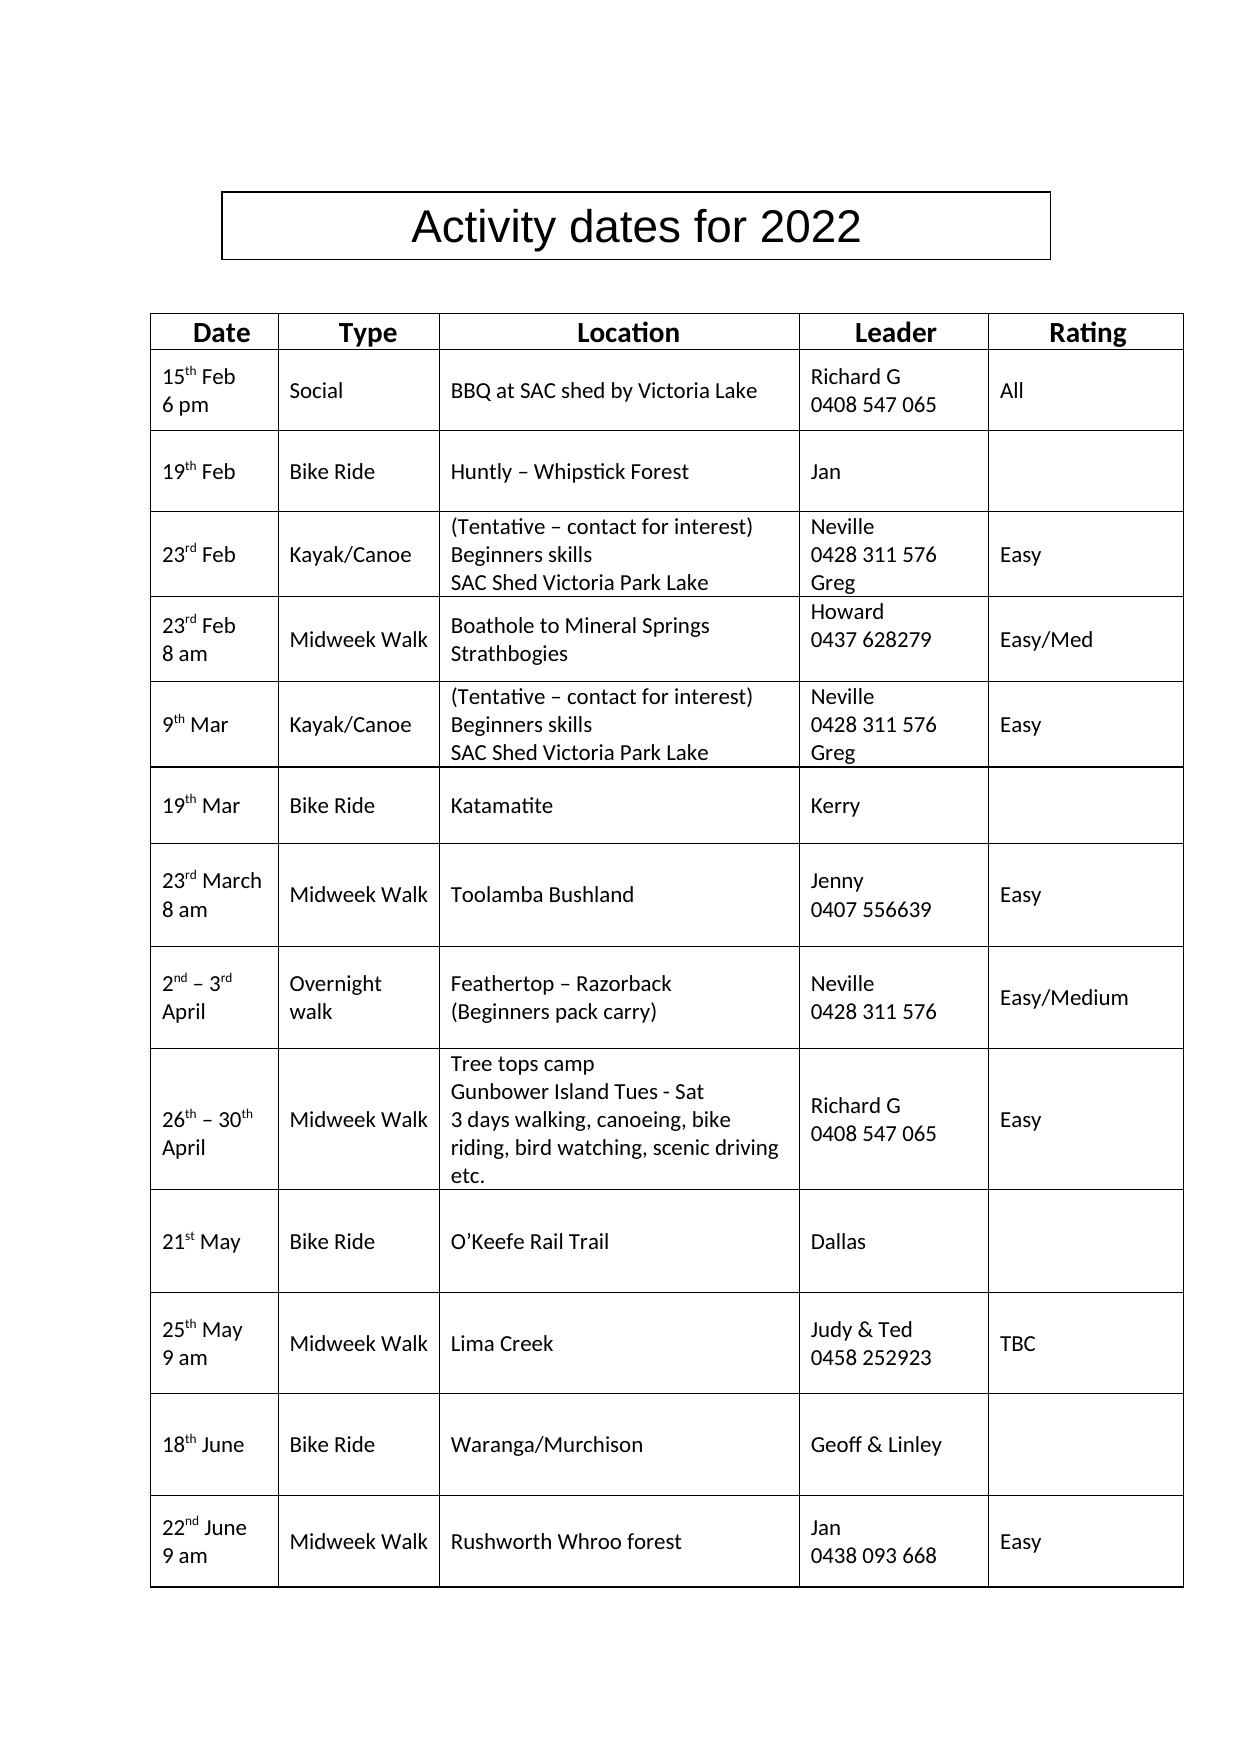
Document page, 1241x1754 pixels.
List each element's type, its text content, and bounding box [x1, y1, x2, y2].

table_header Leader [800, 314, 988, 349]
table_cell 9th Mar [151, 682, 278, 766]
table_cell O’Keefe Rail Trail [440, 1190, 799, 1292]
table_cell Social [279, 350, 439, 430]
table_cell Easy [989, 512, 1183, 596]
table_cell Huntly – Whipstick Forest [440, 431, 799, 511]
table_cell Howard 0437 628279 [800, 597, 988, 681]
table_cell Easy [989, 1049, 1183, 1189]
table_cell (Tentative – contact for interest) Beginners skills SAC Shed Victoria Park Lake [440, 512, 799, 596]
table_cell 18th June [151, 1394, 278, 1494]
table_cell TBC [989, 1293, 1183, 1393]
table_cell Jan 0438 093 668 [800, 1496, 988, 1586]
table_cell 25th May 9 am [151, 1293, 278, 1393]
table_cell Judy & Ted 0458 252923 [800, 1293, 988, 1393]
table_header Location [440, 314, 799, 349]
table_cell Boathole to Mineral Springs Strathbogies [440, 597, 799, 681]
table_cell 19th Feb [151, 431, 278, 511]
table_cell Bike Ride [279, 1190, 439, 1292]
table_cell Waranga/Murchison [440, 1394, 799, 1494]
table_cell Kayak/Canoe [279, 512, 439, 596]
table_cell Neville 0428 311 576 Greg [800, 512, 988, 596]
table_cell Midweek Walk [279, 1049, 439, 1189]
table_cell Tree tops camp Gunbower Island Tues - Sat 3 days walking, canoeing, bike riding, bird watching, scenic driving etc. [440, 1049, 799, 1189]
table_cell Feathertop – Razorback (Beginners pack carry) [440, 947, 799, 1048]
table_cell Neville 0428 311 576 [800, 947, 988, 1048]
table_cell 2nd – 3rd April [151, 947, 278, 1048]
table_cell BBQ at SAC shed by Victoria Lake [440, 350, 799, 430]
table_cell [989, 768, 1183, 843]
table_cell 23rd Feb 8 am [151, 597, 278, 681]
table_cell [989, 1394, 1183, 1494]
table_cell Neville 0428 311 576 Greg [800, 682, 988, 766]
table_cell Midweek Walk [279, 597, 439, 681]
table_cell All [989, 350, 1183, 430]
table_cell Richard G 0408 547 065 [800, 350, 988, 430]
table_cell Kerry [800, 768, 988, 843]
table_cell Bike Ride [279, 431, 439, 511]
table_cell Easy/Medium [989, 947, 1183, 1048]
table_cell 15th Feb 6 pm [151, 350, 278, 430]
table_cell Dallas [800, 1190, 988, 1292]
table_cell Bike Ride [279, 768, 439, 843]
table_cell Easy [989, 1496, 1183, 1586]
table_header Date [151, 314, 278, 349]
table_cell Overnight walk [279, 947, 439, 1048]
table_cell [989, 1190, 1183, 1292]
table_cell Richard G 0408 547 065 [800, 1049, 988, 1189]
table_cell Rushworth Whroo forest [440, 1496, 799, 1586]
table_cell Geoff & Linley [800, 1394, 988, 1494]
table_cell Midweek Walk [279, 1293, 439, 1393]
table_cell 21st May [151, 1190, 278, 1292]
table_cell Easy [989, 682, 1183, 766]
table_cell 22nd June 9 am [151, 1496, 278, 1586]
table_cell 26th – 30th April [151, 1049, 278, 1189]
table_cell Bike Ride [279, 1394, 439, 1494]
table_cell Jenny 0407 556639 [800, 844, 988, 946]
table_cell Midweek Walk [279, 844, 439, 946]
table_cell Jan [800, 431, 988, 511]
table_cell Midweek Walk [279, 1496, 439, 1586]
table_cell [989, 431, 1183, 511]
table_header Type [279, 314, 439, 349]
table_cell Katamatite [440, 768, 799, 843]
table_cell (Tentative – contact for interest) Beginners skills SAC Shed Victoria Park Lake [440, 682, 799, 766]
table_cell Kayak/Canoe [279, 682, 439, 766]
table_cell Lima Creek [440, 1293, 799, 1393]
table_cell 23rd Feb [151, 512, 278, 596]
table_cell Easy/Med [989, 597, 1183, 681]
table_header Rating [989, 314, 1183, 349]
table_cell 23rd March 8 am [151, 844, 278, 946]
table_cell Easy [989, 844, 1183, 946]
table_cell 19th Mar [151, 768, 278, 843]
table_cell Toolamba Bushland [440, 844, 799, 946]
